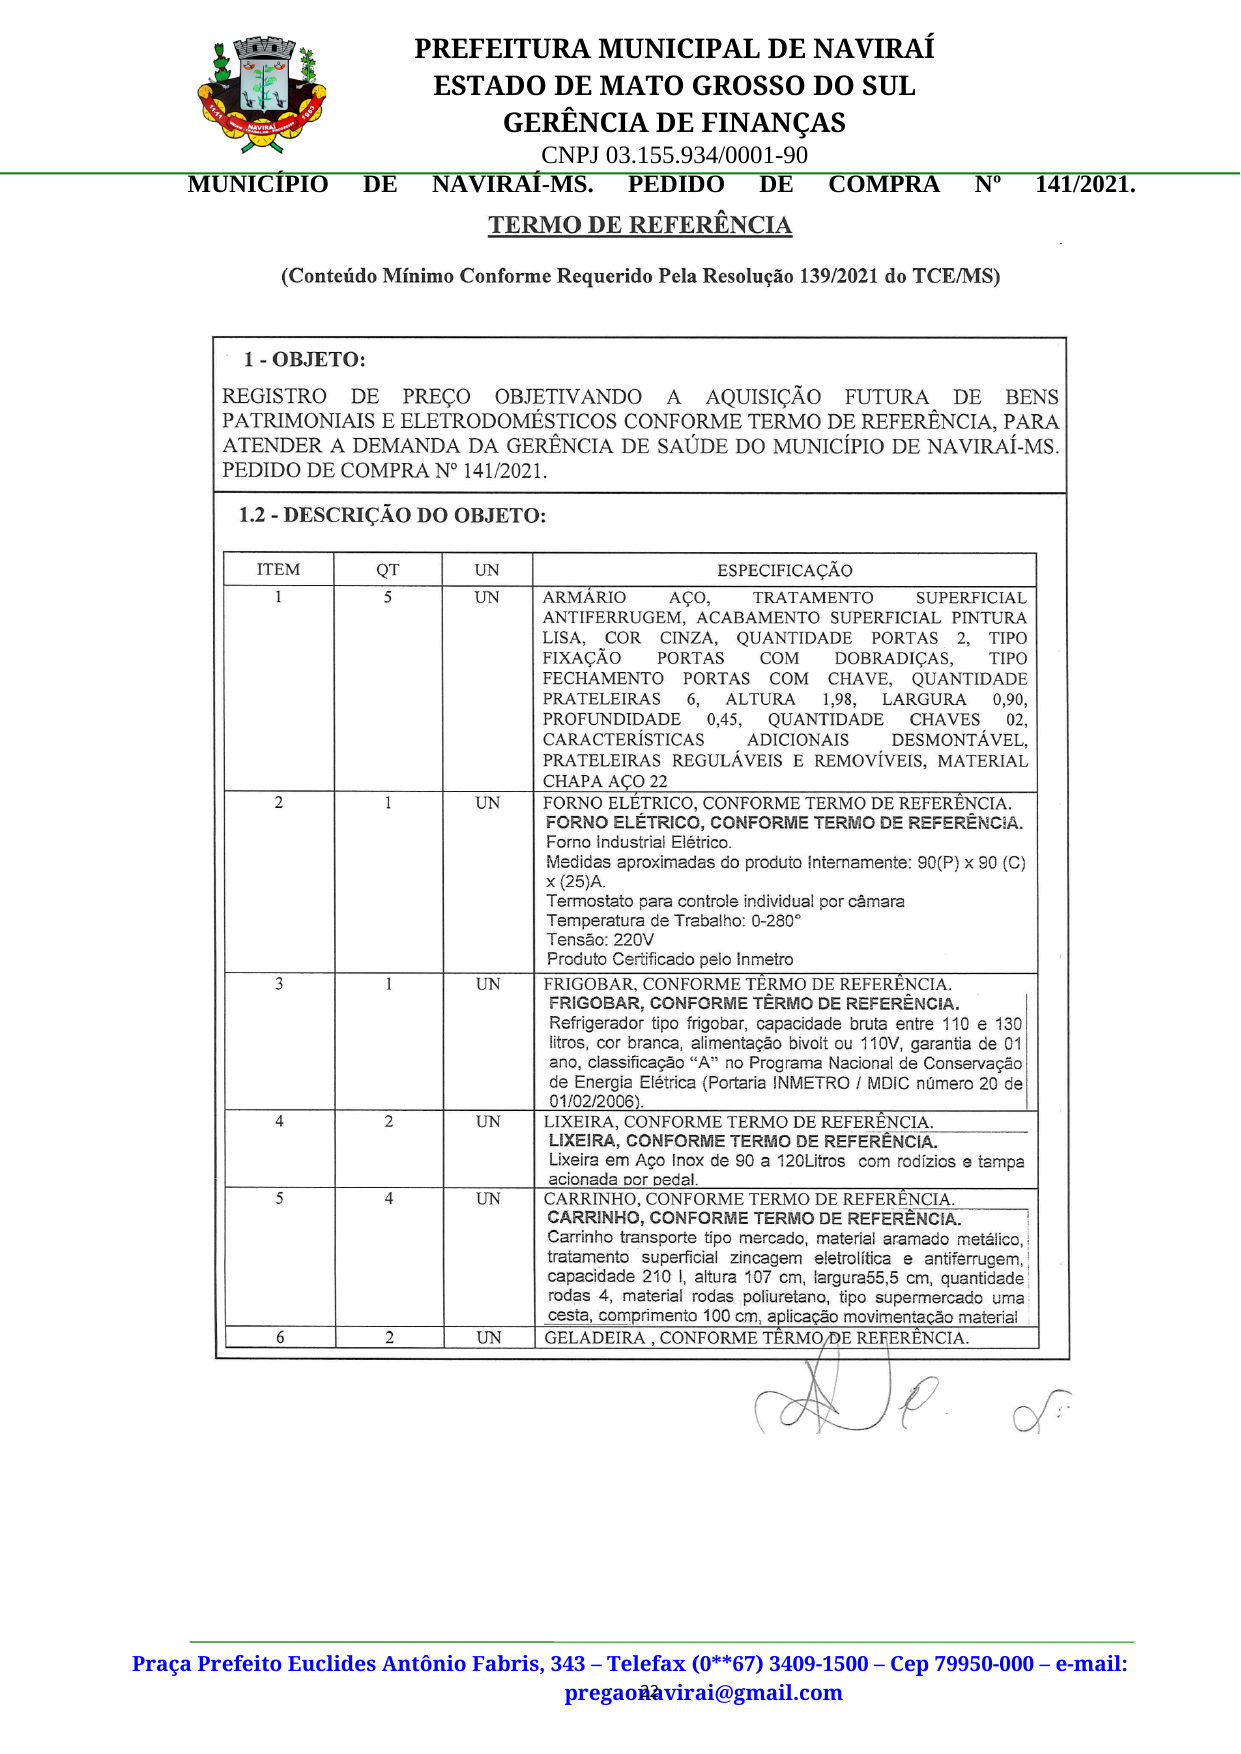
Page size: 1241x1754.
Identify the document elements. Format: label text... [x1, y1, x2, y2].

picture [187, 197, 1085, 1434]
picture [197, 36, 327, 154]
